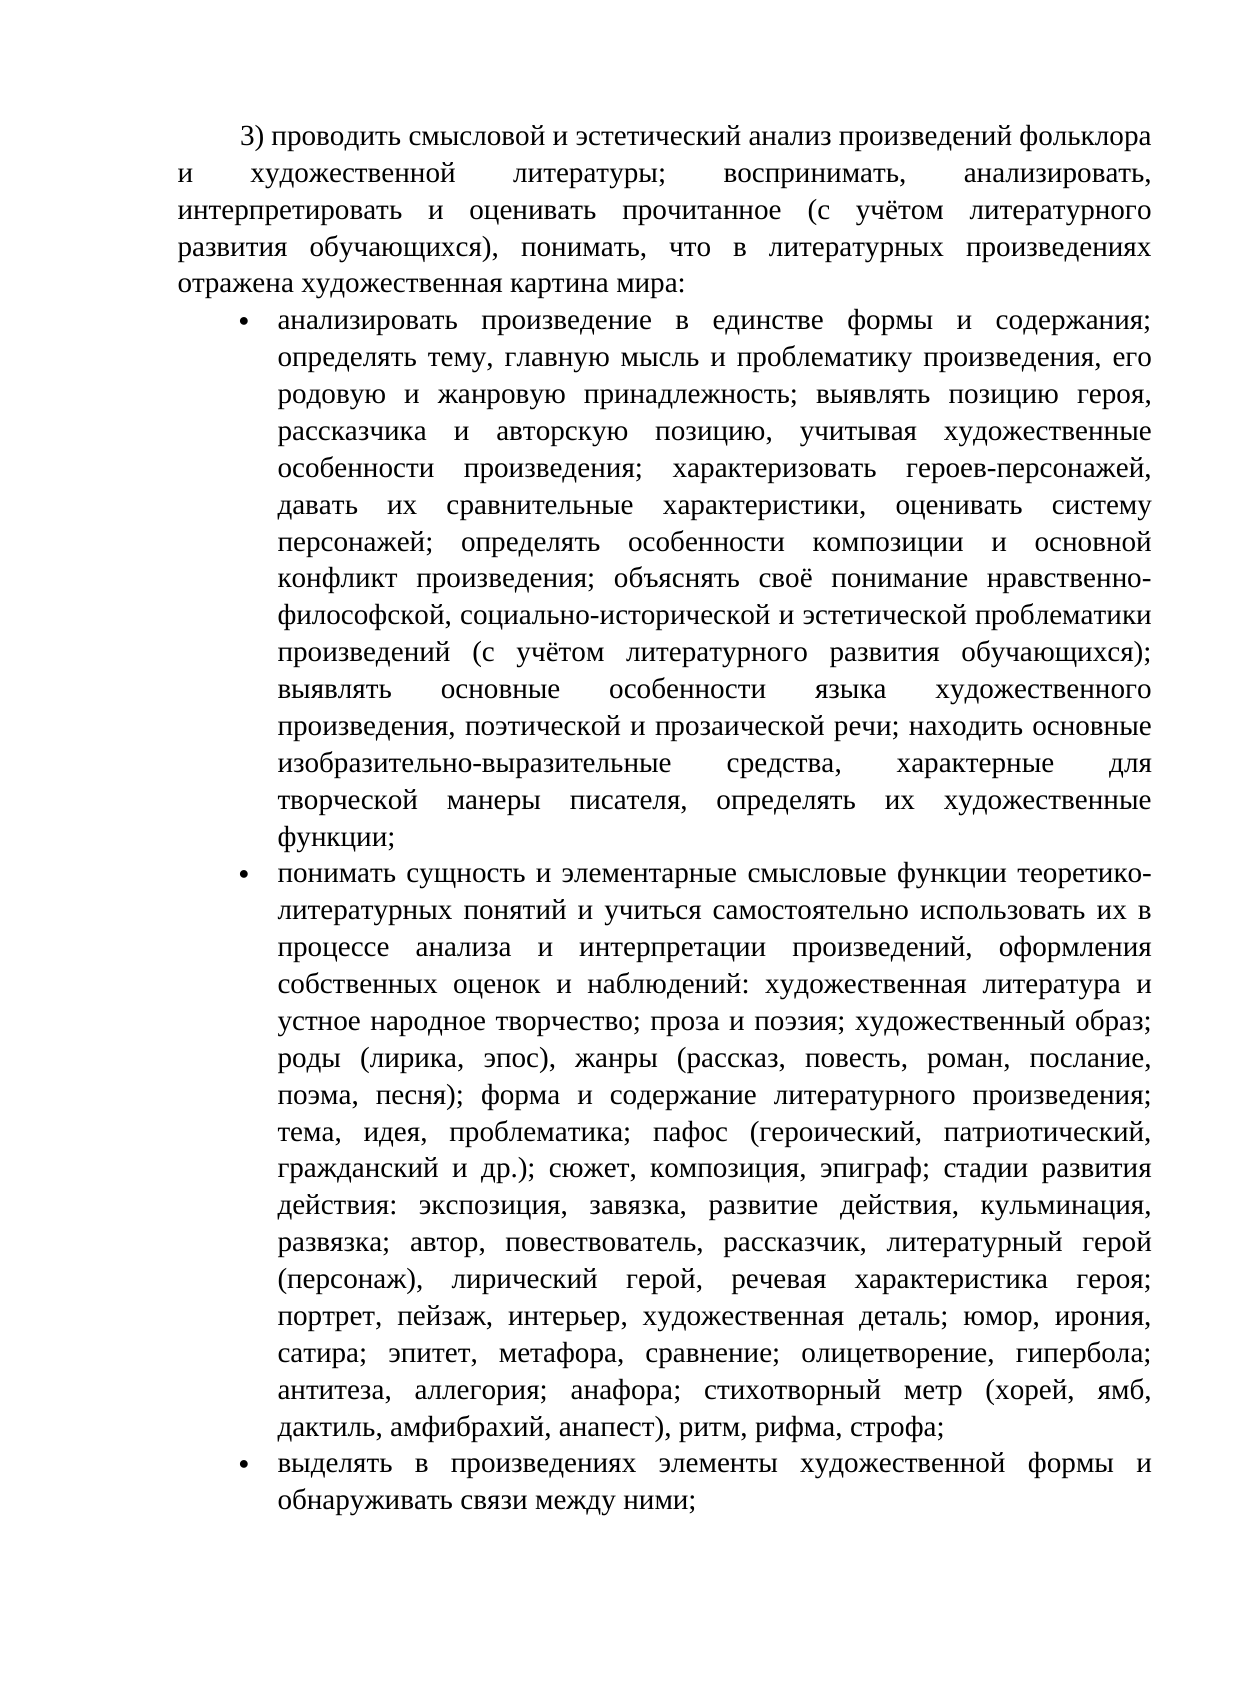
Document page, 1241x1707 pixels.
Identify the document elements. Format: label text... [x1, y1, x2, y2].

list анализировать произведение в единстве формы и содержания; определять тему, главную мысль и проблематику произведения, его родовую и жанровую принадлежность; выявлять позицию героя, рассказчика и авторскую позицию, учитывая художественные особенности произведения; характеризовать героев-персонажей, давать их сравнительные характеристики, оценивать систему персонажей; определять особенности композиции и основной конфликт произведения; объяснять своё понимание нравственно-философской, социально-исторической и эстетической проблематики произведений (с учётом литературного развития обучающихся); выявлять основные особенности языка художественного произведения, поэтической и прозаической речи; находить основные изобразительно-выразительные средства, характерные для творческой манеры писателя, определять их художественные функции; [240, 302, 1152, 852]
list выделять в произведениях элементы художественной формы и обнаруживать связи между ними; [240, 1446, 1152, 1516]
list понимать сущность и элементарные смысловые функции теоретико-литературных понятий и учиться самостоятельно использовать их в процессе анализа и интерпретации произведений, оформления собственных оценок и наблюдений: художественная литература и устное народное творчество; проза и поэзия; художественный образ; роды (лирика, эпос), жанры (рассказ, повесть, роман, послание, поэма, песня); форма и содержание литературного произведения; тема, идея, проблематика; пафос (героический, патриотический, гражданский и др.); сюжет, композиция, эпиграф; стадии развития действия: экспозиция, завязка, развитие действия, кульминация, развязка; автор, повествователь, рассказчик, литературный герой (персонаж), лирический герой, речевая характеристика героя; портрет, пейзаж, интерьер, художественная деталь; юмор, ирония, сатира; эпитет, метафора, сравнение; олицетворение, гипербола; антитеза, аллегория; анафора; стихотворный метр (хорей, ямб, дактиль, амфибрахий, анапест), ритм, рифма, строфа; [240, 856, 1152, 1442]
text 3) проводить смысловой и эстетический анализ произведений фольклора и художественной литературы; воспринимать, анализировать, интерпретировать и оценивать прочитанное (с учётом литературного развития обучающихся), понимать, что в литературных произведениях отражена художественная картина мира: [177, 118, 1152, 299]
